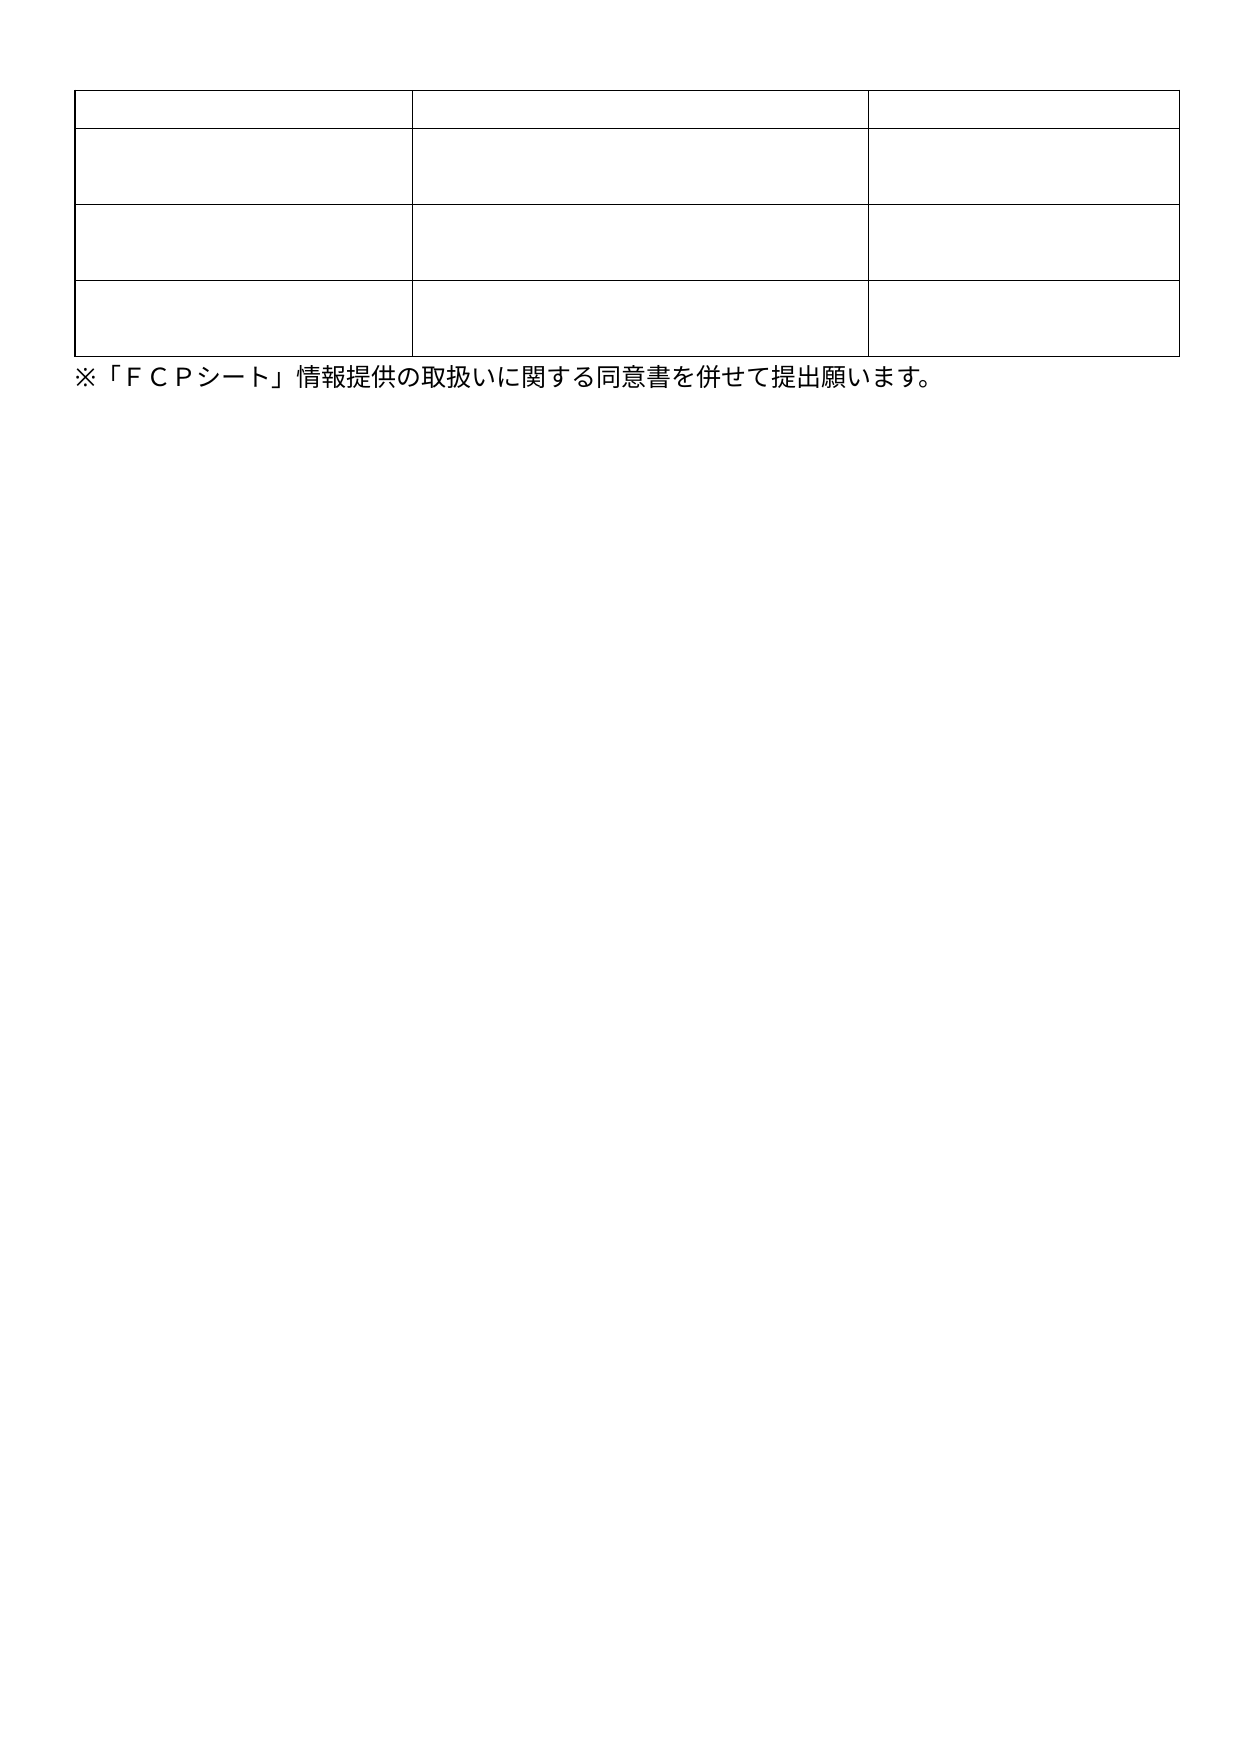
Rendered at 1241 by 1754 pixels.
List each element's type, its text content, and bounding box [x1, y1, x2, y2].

table_cell [869, 129, 1179, 204]
table_cell [413, 205, 868, 280]
text ※「ＦＣＰシート」情報提供の取扱いに関する同意書を併せて提出願います。 [75, 357, 1165, 395]
table_cell [413, 129, 868, 204]
table_cell [413, 91, 868, 128]
table_cell [76, 91, 412, 128]
table_cell [413, 281, 868, 356]
table_cell [76, 129, 412, 204]
table_cell [869, 281, 1179, 356]
table_cell [76, 205, 412, 280]
table_cell [869, 205, 1179, 280]
table_cell [76, 281, 412, 356]
table_cell [869, 91, 1179, 128]
